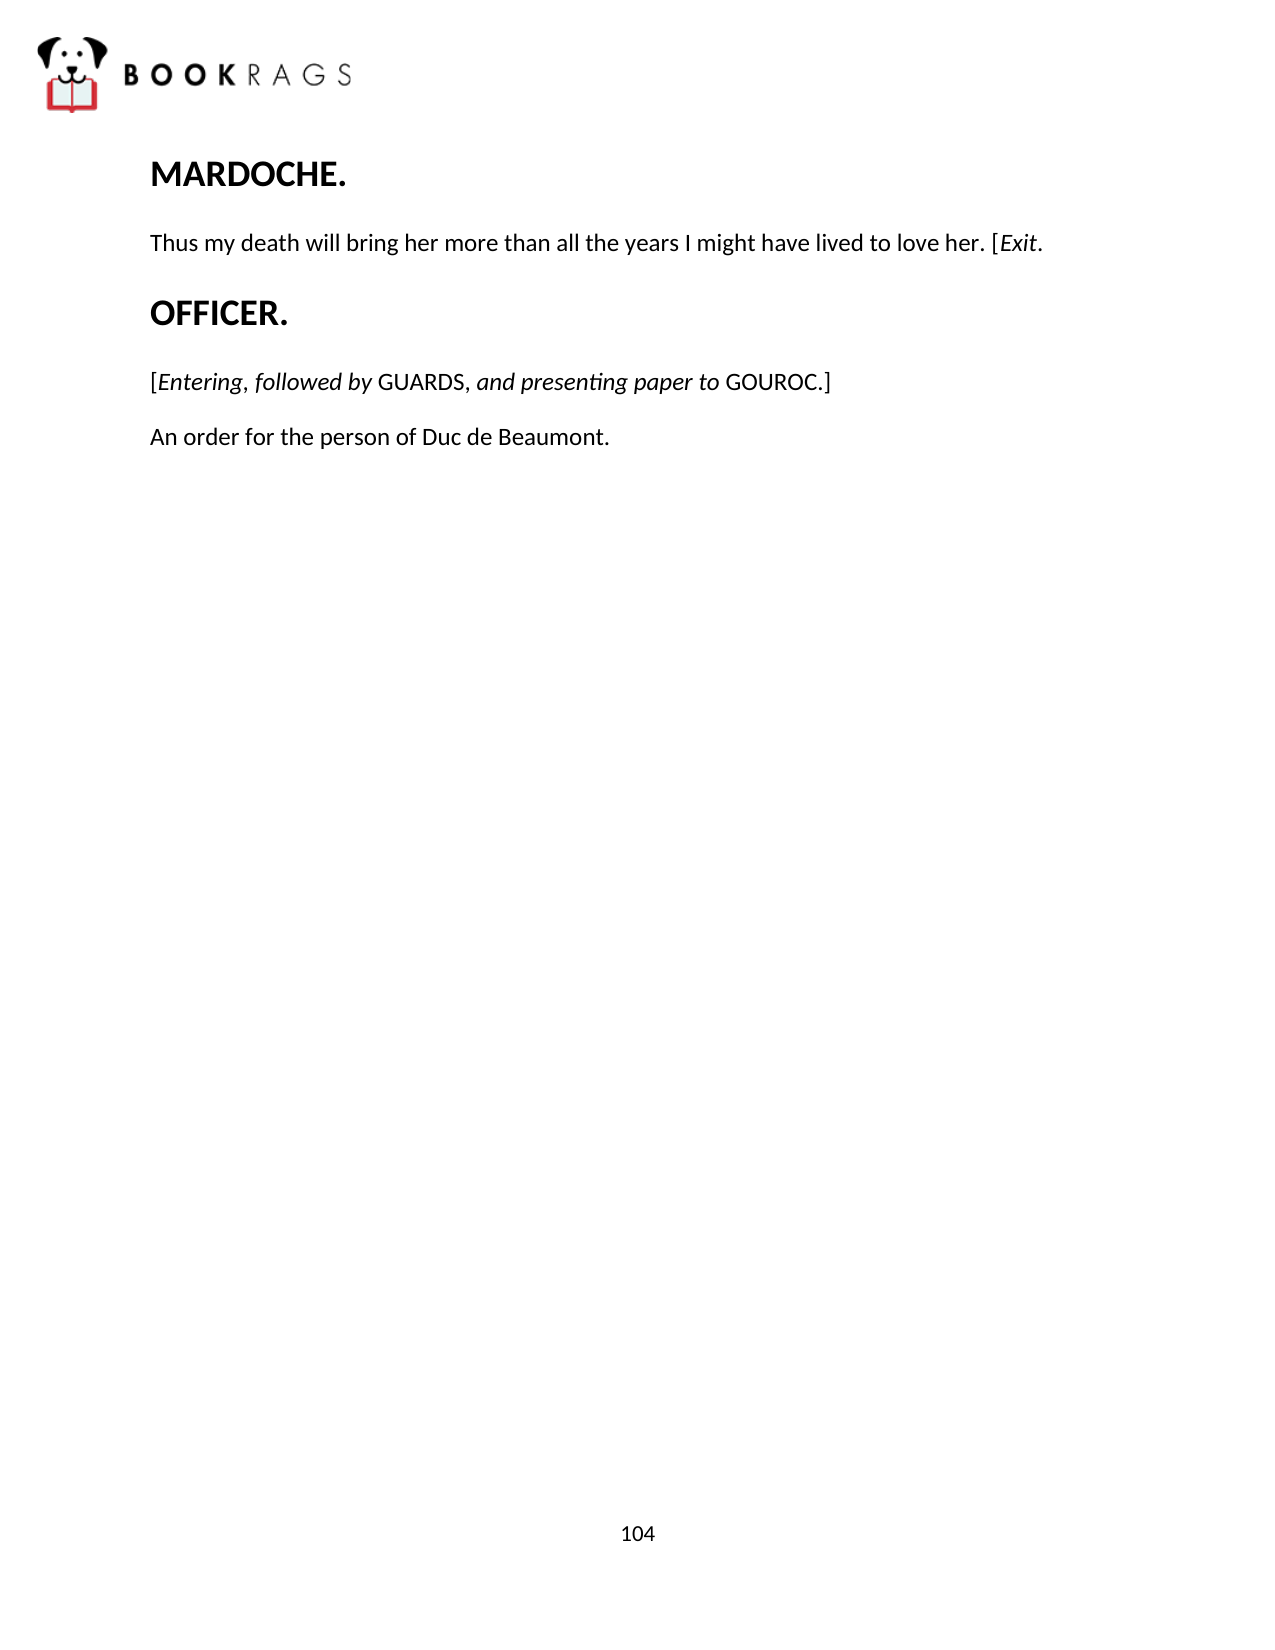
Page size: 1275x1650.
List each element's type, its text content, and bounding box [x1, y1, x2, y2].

text OFFICER. [150, 289, 1125, 334]
text MARDOCHE. [150, 150, 1125, 196]
text An order for the person of Duc de Beaumont. [150, 421, 1125, 452]
text Thus my death will bring her more than all the years I might have lived to love her. [Exit. [150, 227, 1125, 257]
picture [37, 37, 351, 113]
text [Entering, followed by GUARDS, and presenting paper to GOUROC.] [150, 366, 1125, 396]
